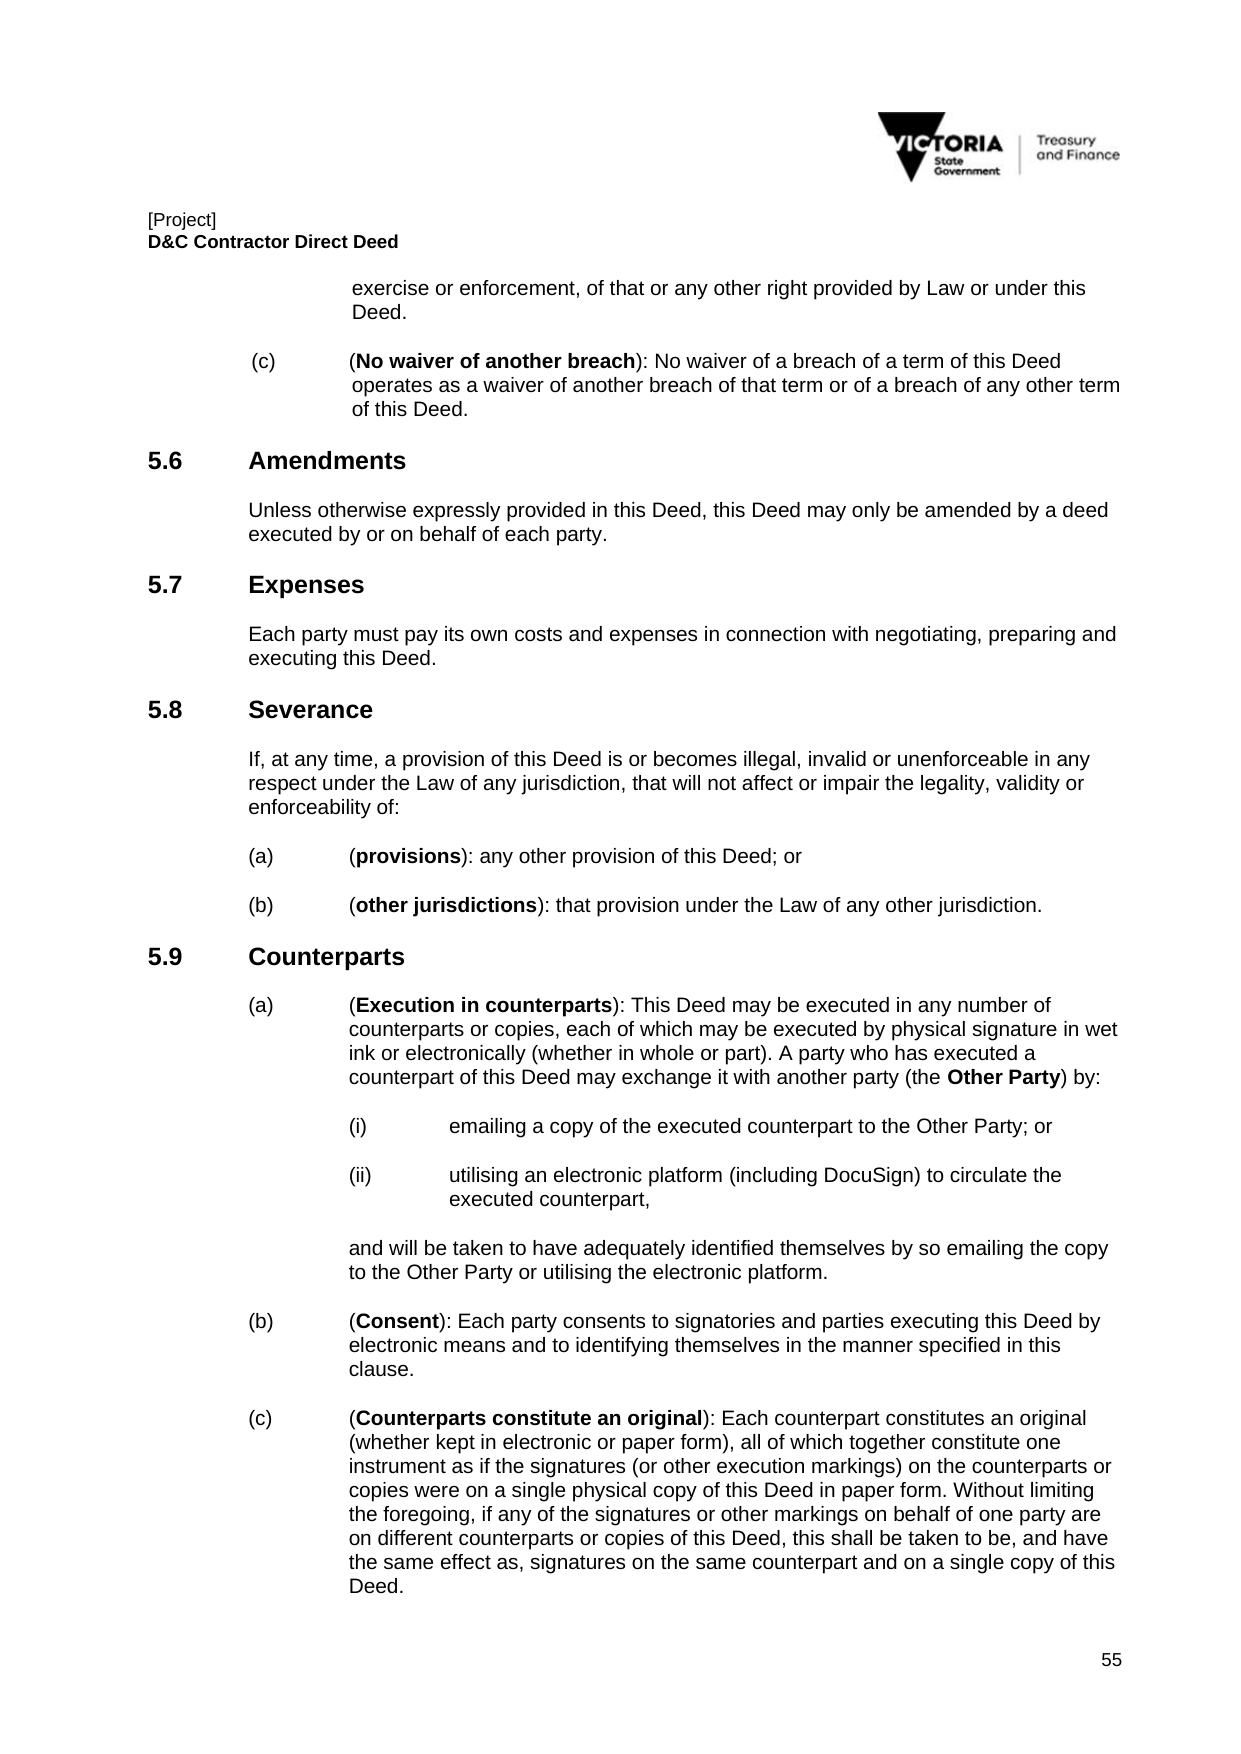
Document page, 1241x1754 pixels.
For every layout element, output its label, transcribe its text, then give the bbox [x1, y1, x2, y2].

subtitle Amendments [148, 446, 1122, 475]
subtitle Counterparts [148, 942, 1122, 970]
subtitle emailing a copy of the executed counterpart to the Other Party; or [348, 1114, 1122, 1138]
subtitle (Execution in counterparts): This Deed may be executed in any number of counterparts or copies, each of which may be executed by physical signature in wet ink or electronically (whether in whole or part). A party who has executed a counterpart of this Deed may exchange it with another party (the Other Party) by: [248, 993, 1122, 1089]
subtitle (Counterparts constitute an original): Each counterpart constitutes an original (whether kept in electronic or paper form), all of which together constitute one instrument as if the signatures (or other execution markings) on the counterparts or copies were on a single physical copy of this Deed in paper form. Without limiting the foregoing, if any of the signatures or other markings on behalf of one party are on different counterparts or copies of this Deed, this shall be taken to be, and have the same effect as, signatures on the same counterpart and on a single copy of this Deed. [248, 1406, 1122, 1597]
subtitle (Consent): Each party consents to signatories and parties executing this Deed by electronic means and to identifying themselves in the manner specified in this clause. [248, 1309, 1122, 1381]
subtitle (other jurisdictions): that provision under the Law of any other jurisdiction. [248, 893, 1122, 917]
text If, at any time, a provision of this Deed is or becomes illegal, invalid or unenforceable in any respect under the Law of any jurisdiction, that will not affect or impair the legality, validity or enforceability of: [248, 747, 1122, 819]
text Unless otherwise expressly provided in this Deed, this Deed may only be amended by a deed executed by or on behalf of each party. [248, 498, 1122, 546]
subtitle (provisions): any other provision of this Deed; or [248, 844, 1122, 868]
subtitle utilising an electronic platform (including DocuSign) to circulate the executed counterpart, [348, 1163, 1122, 1211]
picture [877, 112, 1120, 184]
subtitle and will be taken to have adequately identified themselves by so emailing the copy to the Other Party or utilising the electronic platform. [348, 1236, 1122, 1284]
subtitle Expenses [148, 571, 1122, 599]
subtitle (No waiver of another breach): No waiver of a breach of a term of this Deed operates as a waiver of another breach of that term or of a breach of any other term of this Deed. [251, 349, 1122, 421]
subtitle Severance [148, 695, 1122, 724]
text Each party must pay its own costs and expenses in connection with negotiating, preparing and executing this Deed. [248, 622, 1122, 670]
